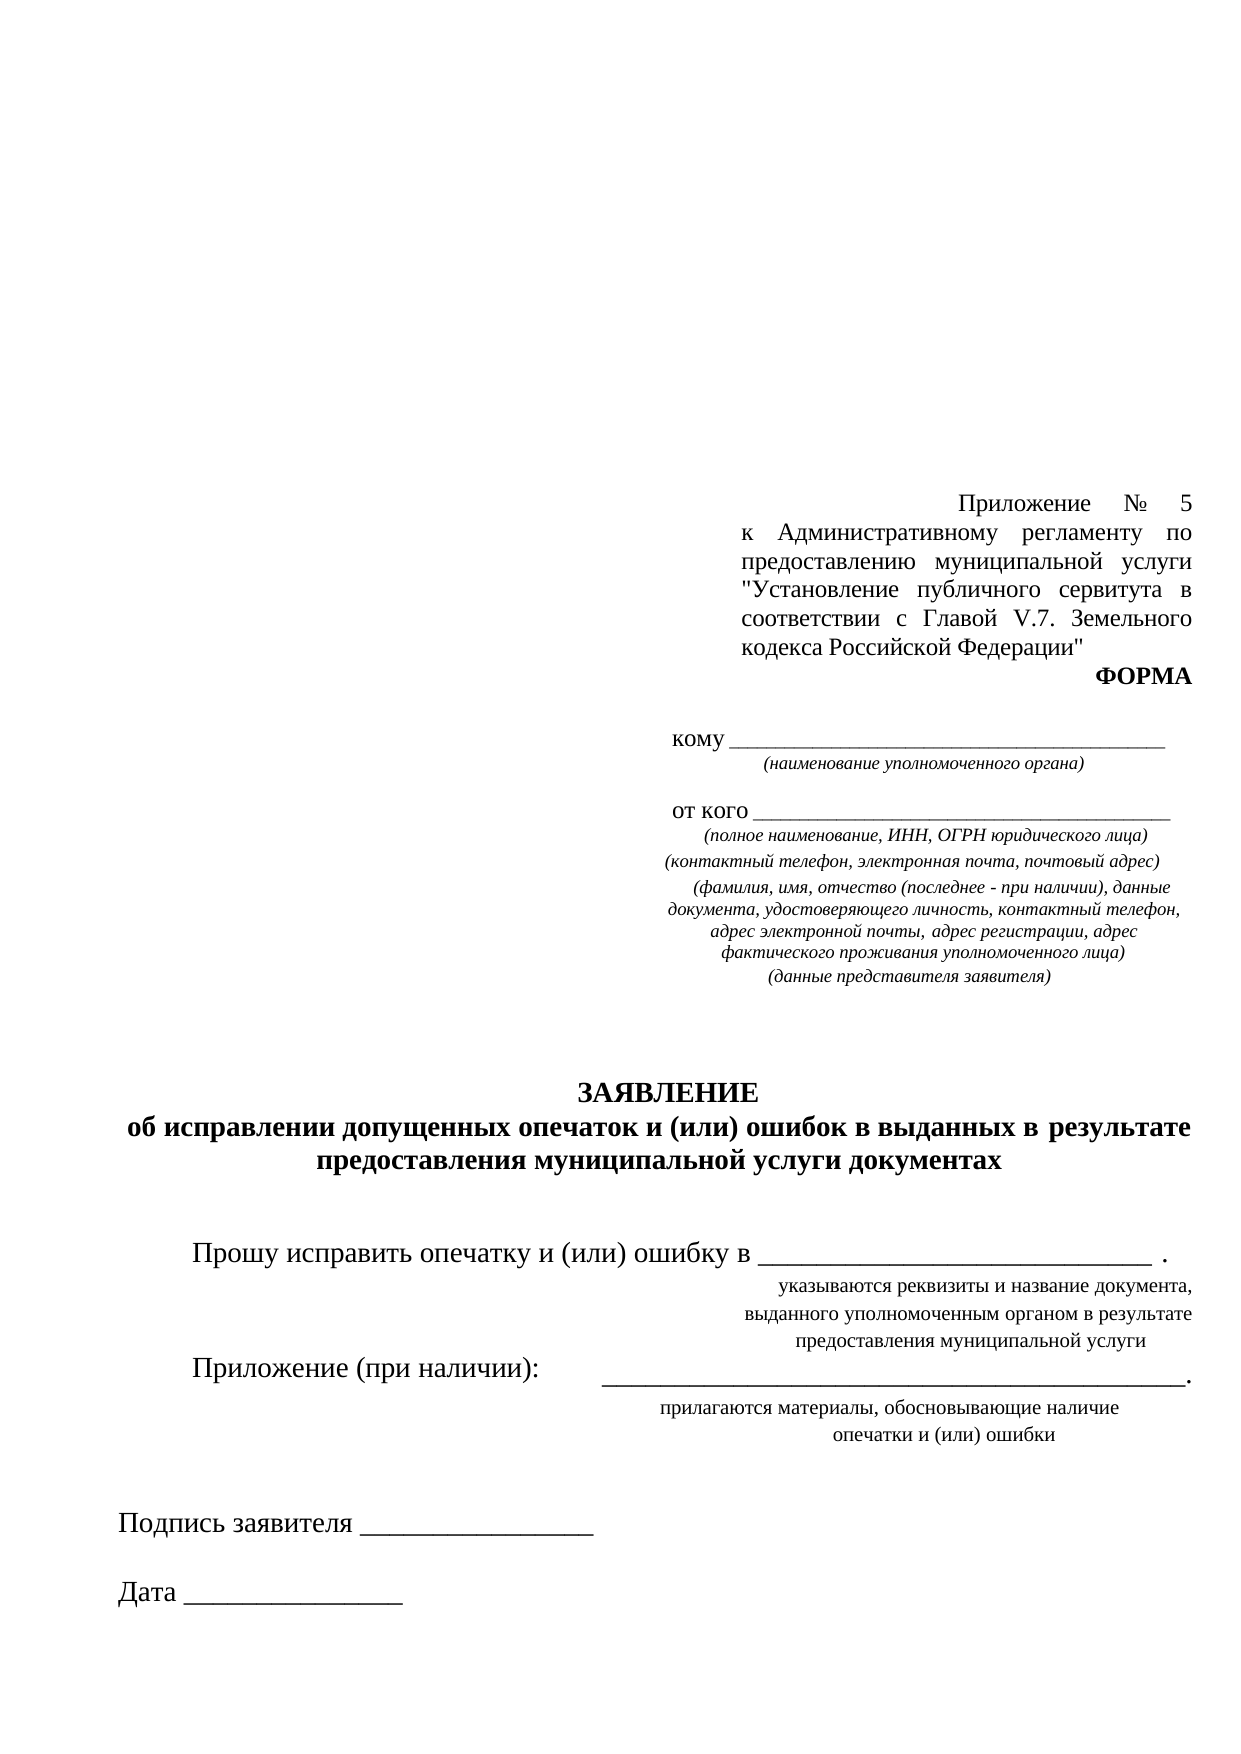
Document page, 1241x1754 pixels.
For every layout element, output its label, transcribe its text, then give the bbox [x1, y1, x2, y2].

text (фамилия, имя, отчество (последнее - при наличии), данные [673, 876, 1192, 898]
text (наименование уполномоченного органа) [672, 752, 1192, 773]
text предоставления муниципальной услуги [795, 1328, 1192, 1352]
text кому _______________________________________________ [672, 723, 1192, 752]
subtitle ФОРМА [363, 661, 1192, 689]
text Приложение № 5 к Административному регламенту по предоставлению муниципальной услуги "Установление публичного сервитута в соответствии с Главой V.7. Земельного кодекса Российской Федерации" [741, 488, 1192, 661]
text указываются реквизиты и название документа, выданного уполномоченным органом в результате [728, 1273, 1192, 1325]
text Прошу исправить опечатку и (или) ошибку в ___________________________ . [192, 1235, 1192, 1268]
text прилагаются материалы, обосновывающие наличие [660, 1394, 1192, 1419]
text Дата _______________ [118, 1574, 1192, 1607]
text ________________________________________. [574, 1356, 1192, 1389]
text (контактный телефон, электронная почта, почтовый адрес) [664, 850, 1192, 872]
text от кого _____________________________________________ [672, 795, 1192, 824]
text (данные представителя заявителя) [768, 965, 1192, 987]
text Подпись заявителя ________________ [118, 1505, 1192, 1538]
text опечатки и (или) ошибки [833, 1422, 1192, 1446]
text документа, удостоверяющего личность, контактный телефон, адрес электронной почты, адрес регистрации, адрес фактического проживания уполномоченного лица) [656, 898, 1192, 963]
text Приложение (при наличии): [192, 1350, 556, 1384]
text об исправлении допущенных опечаток и (или) ошибок в выданных в результате предоставления муниципальной услуги документах [126, 1109, 1192, 1176]
subtitle ЗАЯВЛЕНИЕ [144, 1075, 1192, 1109]
text (полное наименование, ИНН, ОГРН юридического лица) [672, 824, 1192, 845]
